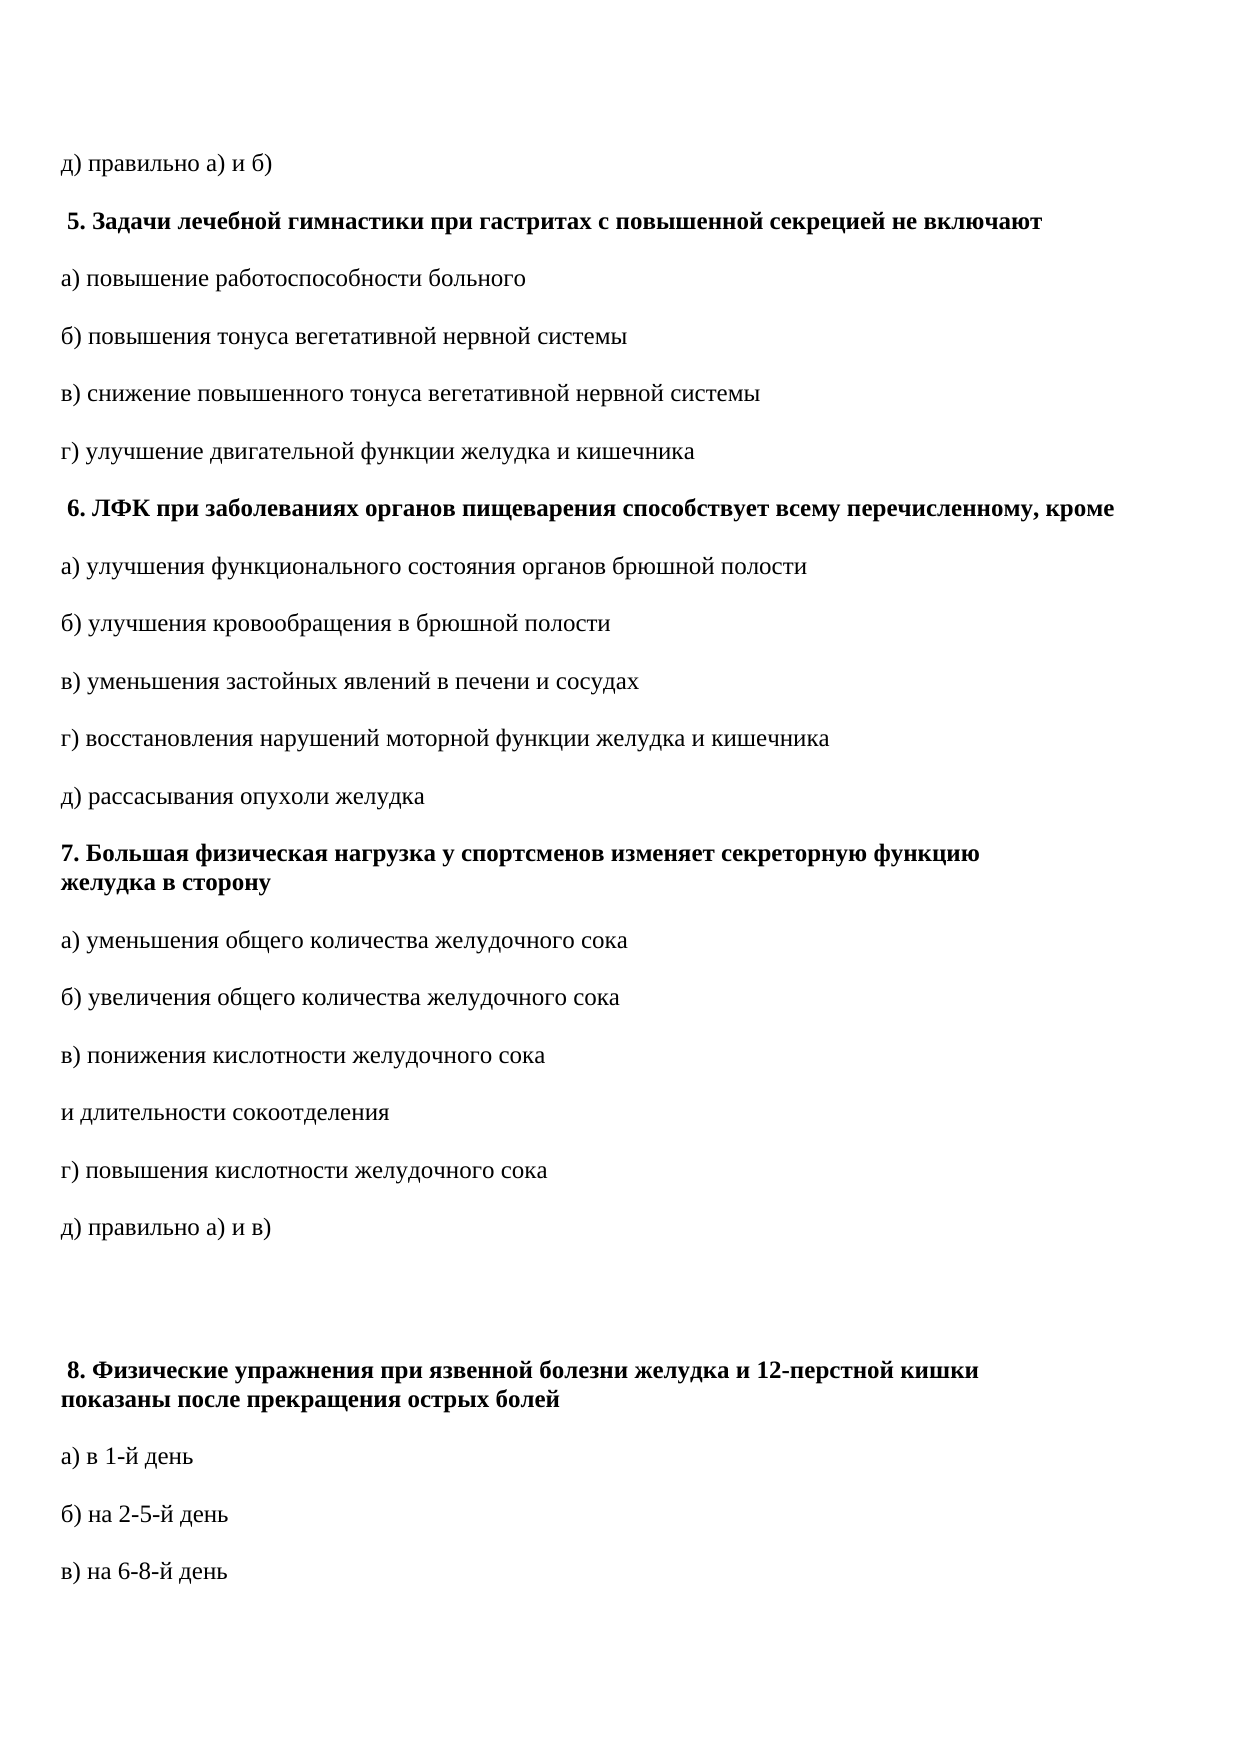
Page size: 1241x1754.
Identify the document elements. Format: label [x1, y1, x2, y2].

table_header [59, 118, 1240, 1616]
